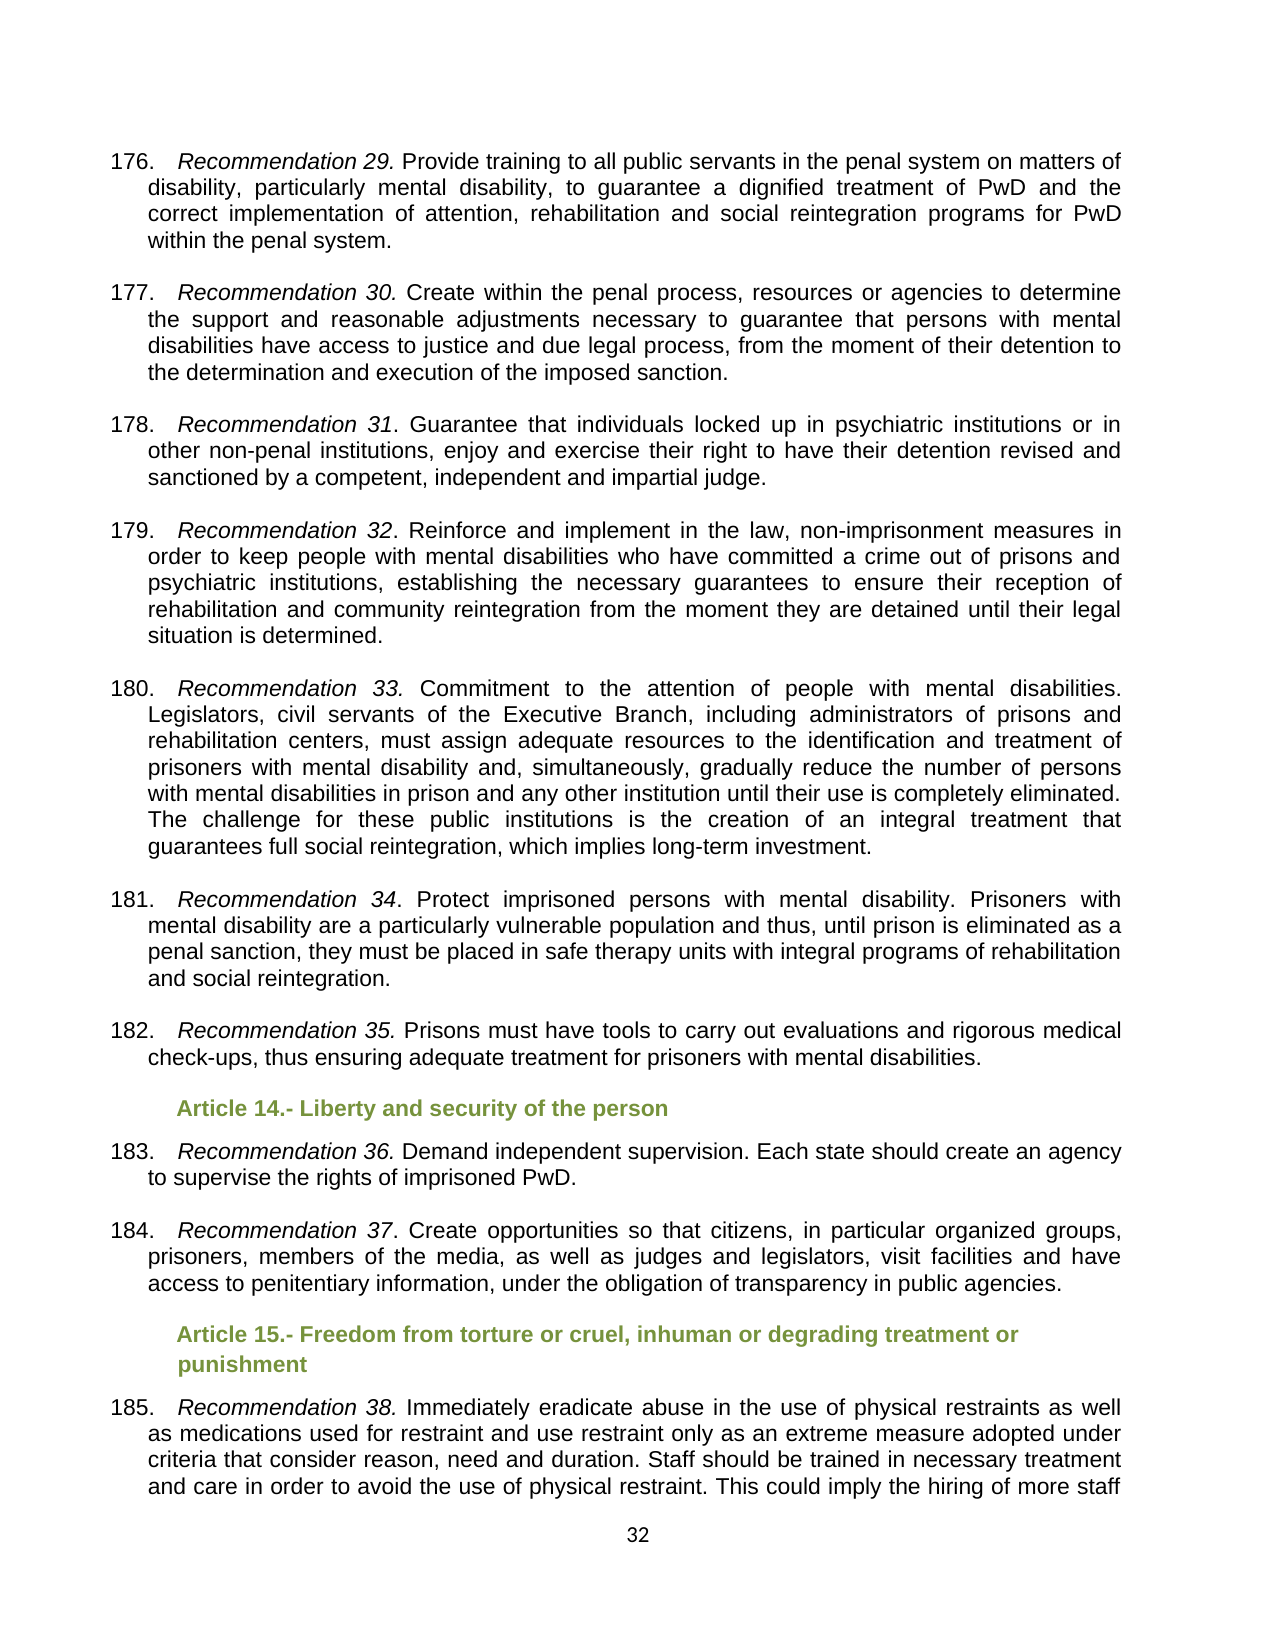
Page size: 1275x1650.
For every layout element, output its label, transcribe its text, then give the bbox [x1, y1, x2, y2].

list Recommendation 31. Guarantee that individuals locked up in psychiatric institutions or in other non-penal institutions, enjoy and exercise their right to have their detention revised and sanctioned by a competent, independent and impartial judge. [110, 411, 1122, 490]
list Recommendation 34. Protect imprisoned persons with mental disability. Prisoners with mental disability are a particularly vulnerable population and thus, until prison is eliminated as a penal sanction, they must be placed in safe therapy units with integral programs of rehabilitation and social reintegration. [110, 886, 1122, 991]
list Recommendation 35. Prisons must have tools to carry out evaluations and rigorous medical check-ups, thus ensuring adequate treatment for prisoners with mental disabilities. [110, 1017, 1122, 1070]
list Recommendation 30. Create within the penal process, resources or agencies to determine the support and reasonable adjustments necessary to guarantee that persons with mental disabilities have access to justice and due legal process, from the moment of their detention to the determination and execution of the imposed sanction. [110, 279, 1122, 385]
list Recommendation 33. Commitment to the attention of people with mental disabilities. Legislators, civil servants of the Executive Branch, including administrators of prisons and rehabilitation centers, must assign adequate resources to the identification and treatment of prisoners with mental disability and, simultaneously, gradually reduce the number of persons with mental disabilities in prison and any other institution until their use is completely eliminated. The challenge for these public institutions is the creation of an integral treatment that guarantees full social reintegration, which implies long-term investment. [110, 675, 1122, 859]
list Recommendation 29. Provide training to all public servants in the penal system on matters of disability, particularly mental disability, to guarantee a dignified treatment of PwD and the correct implementation of attention, rehabilitation and social reintegration programs for PwD within the penal system. [110, 148, 1122, 253]
title Article 15.- Freedom from torture or cruel, inhuman or degrading treatment or punishment [176, 1321, 1098, 1377]
list Recommendation 36. Demand independent supervision. Each state should create an agency to supervise the rights of imprisoned PwD. [110, 1138, 1122, 1190]
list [110, 1394, 1122, 1499]
list Recommendation 32. Reinforce and implement in the law, non-imprisonment measures in order to keep people with mental disabilities who have committed a crime out of prisons and psychiatric institutions, establishing the necessary guarantees to ensure their reception of rehabilitation and community reintegration from the moment they are detained until their legal situation is determined. [110, 517, 1122, 648]
title Article 14.- Liberty and security of the person [176, 1095, 1098, 1121]
list Recommendation 37. Create opportunities so that citizens, in particular organized groups, prisoners, members of the media, as well as judges and legislators, visit facilities and have access to penitentiary information, under the obligation of transparency in public agencies. [110, 1217, 1122, 1296]
